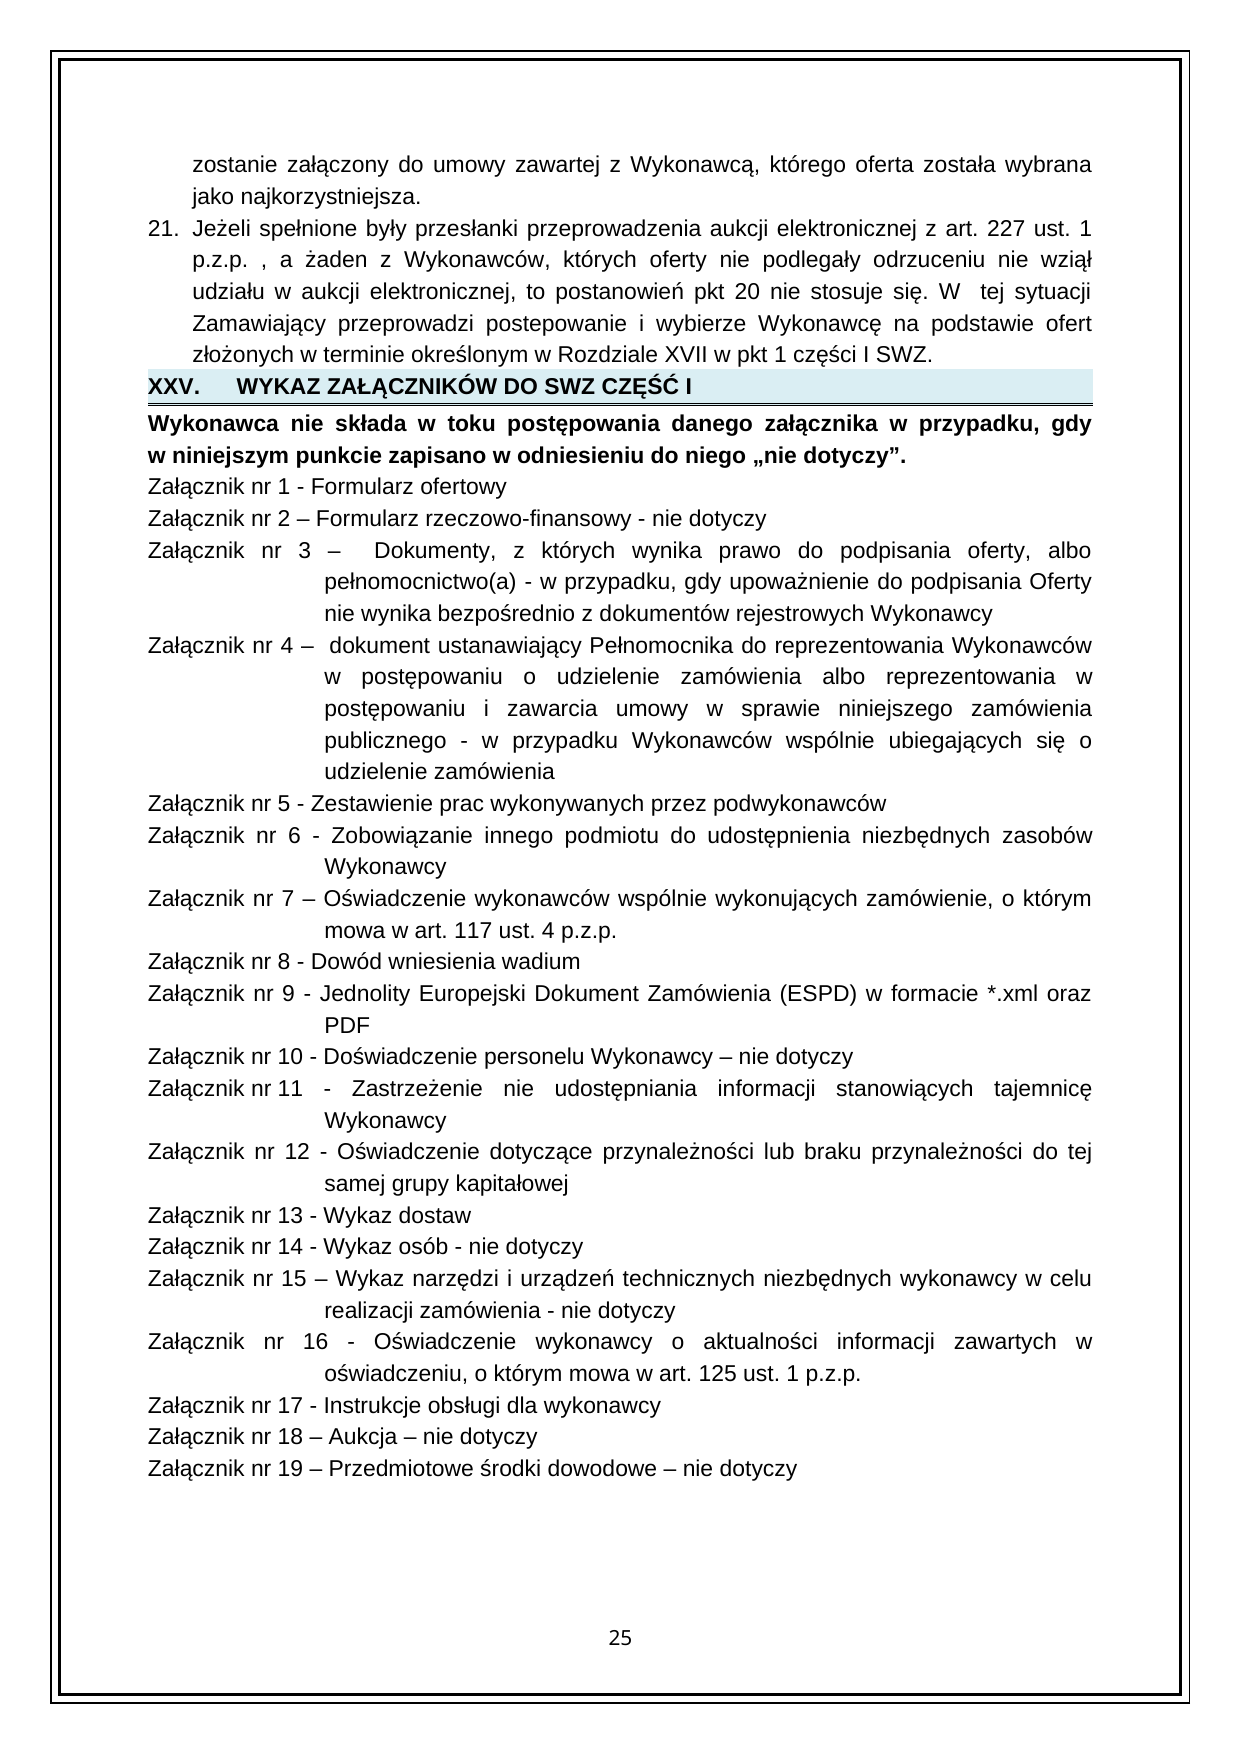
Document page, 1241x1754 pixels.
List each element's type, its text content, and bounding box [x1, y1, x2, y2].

text XXV. WYKAZ ZAŁĄCZNIKÓW DO SWZ CZĘŚĆ I [148, 369, 1093, 403]
text Załącznik nr 18 – Aukcja – nie dotyczy [148, 1419, 1093, 1451]
text Załącznik nr 9 - Jednolity Europejski Dokument Zamówienia (ESPD) w formacie *.xml oraz PDF [148, 976, 1093, 1039]
text Załącznik nr 4 – dokument ustanawiający Pełnomocnika do reprezentowania Wykonawców w postępowaniu o udzielenie zamówienia albo reprezentowania w postępowaniu i zawarcia umowy w sprawie niniejszego zamówienia publicznego - w przypadku Wykonawców wspólnie ubiegających się o udzielenie zamówienia [148, 628, 1093, 786]
text Załącznik nr 11 - Zastrzeżenie nie udostępniania informacji stanowiących tajemnicę Wykonawcy [148, 1071, 1093, 1134]
text Załącznik nr 7 – Oświadczenie wykonawców wspólnie wykonujących zamówienie, o którym mowa w art. 117 ust. 4 p.z.p. [148, 881, 1093, 944]
text Wykonawca nie składa w toku postępowania danego załącznika w przypadku, gdy w niniejszym punkcie zapisano w odniesieniu do niego „nie dotyczy”. [148, 406, 1093, 469]
text Załącznik nr 6 - Zobowiązanie innego podmiotu do udostępnienia niezbędnych zasobów Wykonawcy [148, 818, 1093, 881]
text 21. Jeżeli spełnione były przesłanki przeprowadzenia aukcji elektronicznej z art. 227 ust. 1 p.z.p. , a żaden z Wykonawców, których oferty nie podlegały odrzuceniu nie wziął udziału w aukcji elektronicznej, to postanowień pkt 20 nie stosuje się. W tej sytuacji Zamawiający przeprowadzi postepowanie i wybierze Wykonawcę na podstawie ofert złożonych w terminie określonym w Rozdziale XVII w pkt 1 części I SWZ. [148, 211, 1093, 369]
text Załącznik nr 17 - Instrukcje obsługi dla wykonawcy [148, 1388, 1093, 1419]
text Załącznik nr 14 - Wykaz osób - nie dotyczy [148, 1229, 1093, 1261]
text Załącznik nr 1 - Formularz ofertowy [148, 469, 1093, 501]
text Załącznik nr 2 – Formularz rzeczowo-finansowy - nie dotyczy [148, 501, 1093, 533]
text Załącznik nr 15 – Wykaz narzędzi i urządzeń technicznych niezbędnych wykonawcy w celu realizacji zamówienia - nie dotyczy [148, 1261, 1093, 1324]
text Załącznik nr 3 – Dokumenty, z których wynika prawo do podpisania oferty, albo pełnomocnictwo(a) - w przypadku, gdy upoważnienie do podpisania Oferty nie wynika bezpośrednio z dokumentów rejestrowych Wykonawcy [148, 533, 1093, 628]
text Załącznik nr 13 - Wykaz dostaw [148, 1198, 1093, 1229]
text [148, 148, 1093, 211]
text Załącznik nr 5 - Zestawienie prac wykonywanych przez podwykonawców [148, 786, 1093, 818]
text Załącznik nr 16 - Oświadczenie wykonawcy o aktualności informacji zawartych w oświadczeniu, o którym mowa w art. 125 ust. 1 p.z.p. [148, 1324, 1093, 1388]
text Załącznik nr 8 - Dowód wniesienia wadium [148, 944, 1093, 976]
text Załącznik nr 19 – Przedmiotowe środki dowodowe – nie dotyczy [148, 1451, 1093, 1483]
text Załącznik nr 12 - Oświadczenie dotyczące przynależności lub braku przynależności do tej samej grupy kapitałowej [148, 1134, 1093, 1198]
text Załącznik nr 10 - Doświadczenie personelu Wykonawcy – nie dotyczy [148, 1039, 1093, 1071]
